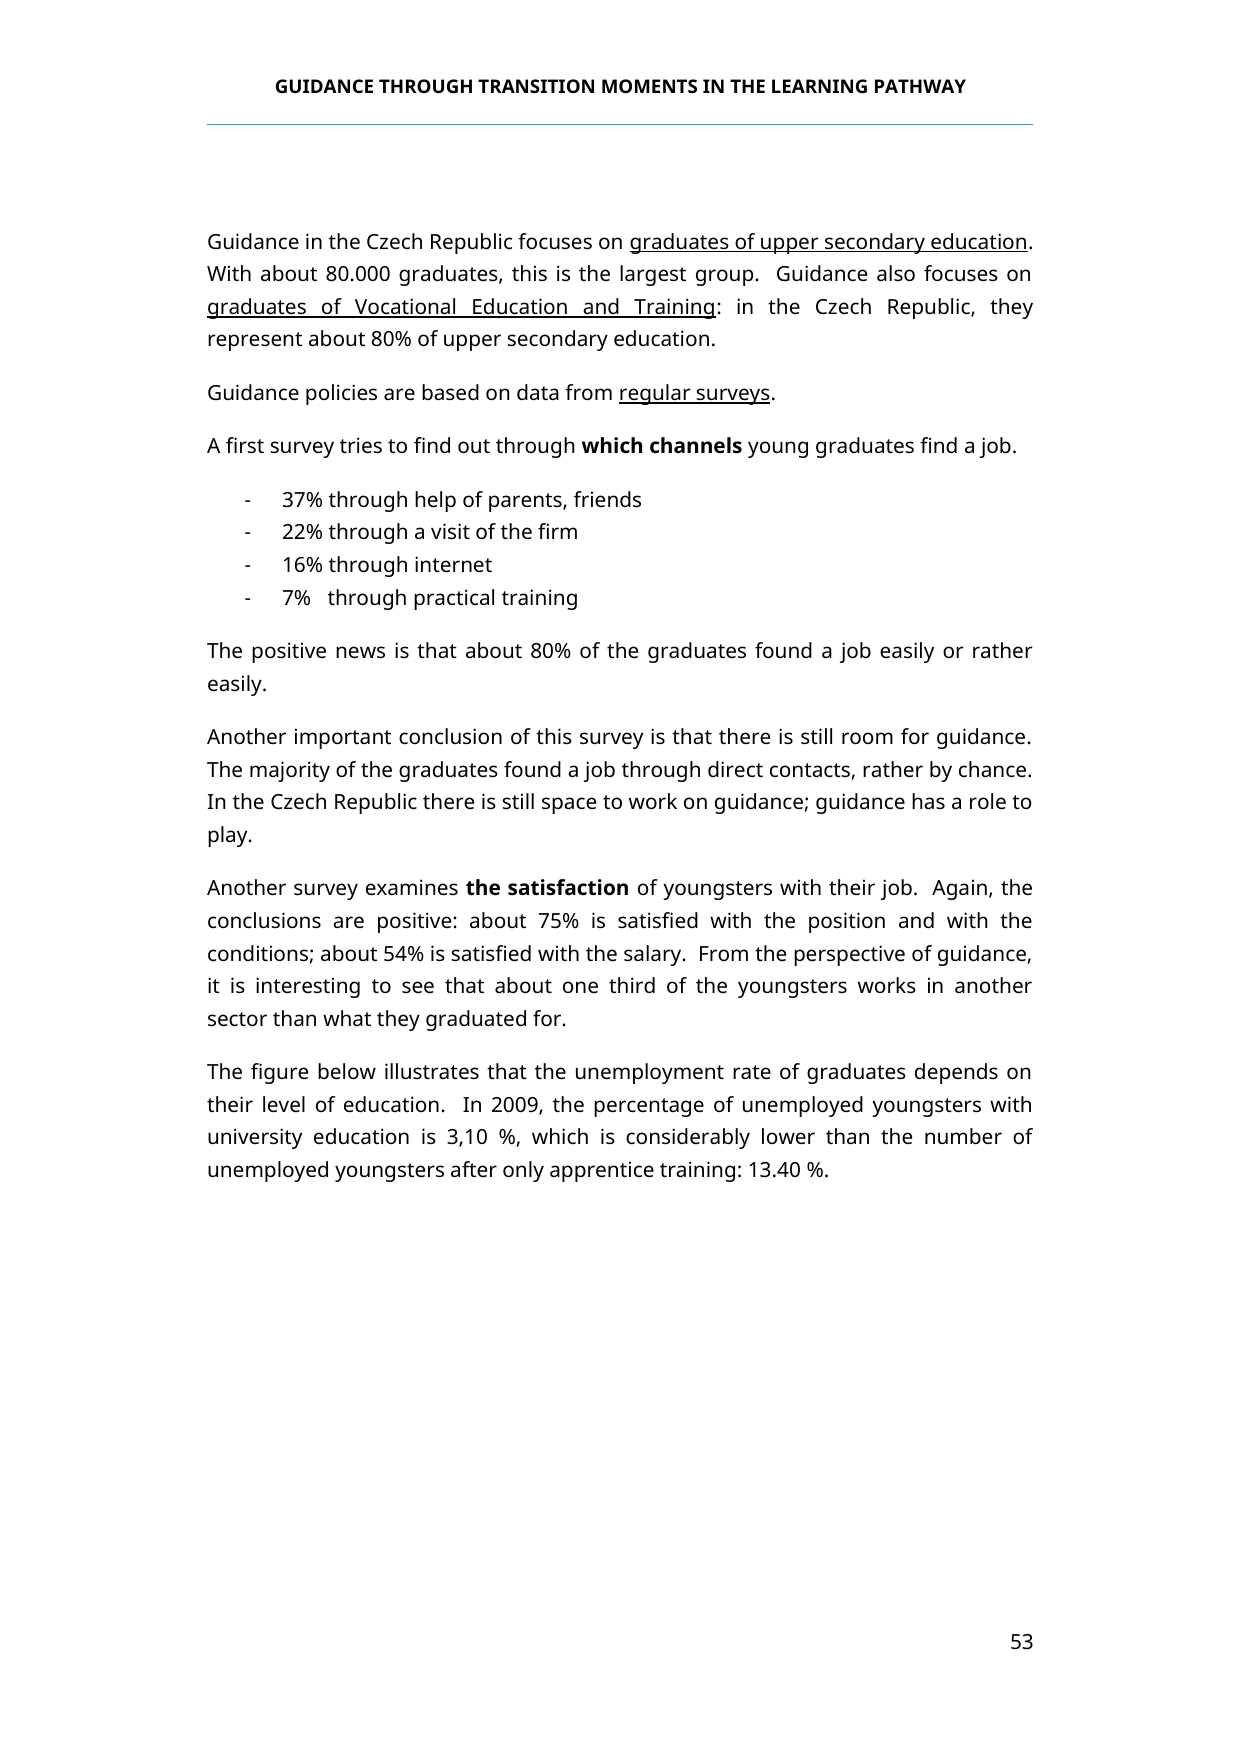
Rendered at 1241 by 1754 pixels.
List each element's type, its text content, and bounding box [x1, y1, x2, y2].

text The figure below illustrates that the unemployment rate of graduates depends on their level of education. In 2009, the percentage of unemployed youngsters with university education is 3,10 %, which is considerably lower than the number of unemployed youngsters after only apprentice training: 13.40 %. [207, 1057, 1033, 1183]
text The positive news is that about 80% of the graduates found a job easily or rather easily. [207, 636, 1033, 697]
text A first survey tries to find out through which channels young graduates find a job. [207, 431, 1033, 460]
list 22% through a visit of the firm [244, 517, 1033, 546]
text Guidance in the Czech Republic focuses on graduates of upper secondary education. With about 80.000 graduates, this is the largest group. Guidance also focuses on graduates of Vocational Education and Training: in the Czech Republic, they represent about 80% of upper secondary education. [207, 227, 1033, 353]
list 37% through help of parents, friends [244, 485, 1033, 513]
text Guidance policies are based on data from regular surveys. [207, 378, 1033, 406]
text Another survey examines the satisfaction of youngsters with their job. Again, the conclusions are positive: about 75% is satisfied with the position and with the conditions; about 54% is satisfied with the salary. From the perspective of guidance, it is interesting to see that about one third of the youngsters works in another sector than what they graduated for. [207, 873, 1033, 1032]
list 16% through internet [244, 550, 1033, 578]
list 7% through practical training [244, 583, 1033, 611]
text Another important conclusion of this survey is that there is still room for guidance. The majority of the graduates found a job through direct contacts, rather by chance. In the Czech Republic there is still space to work on guidance; guidance has a role to play. [207, 722, 1033, 848]
